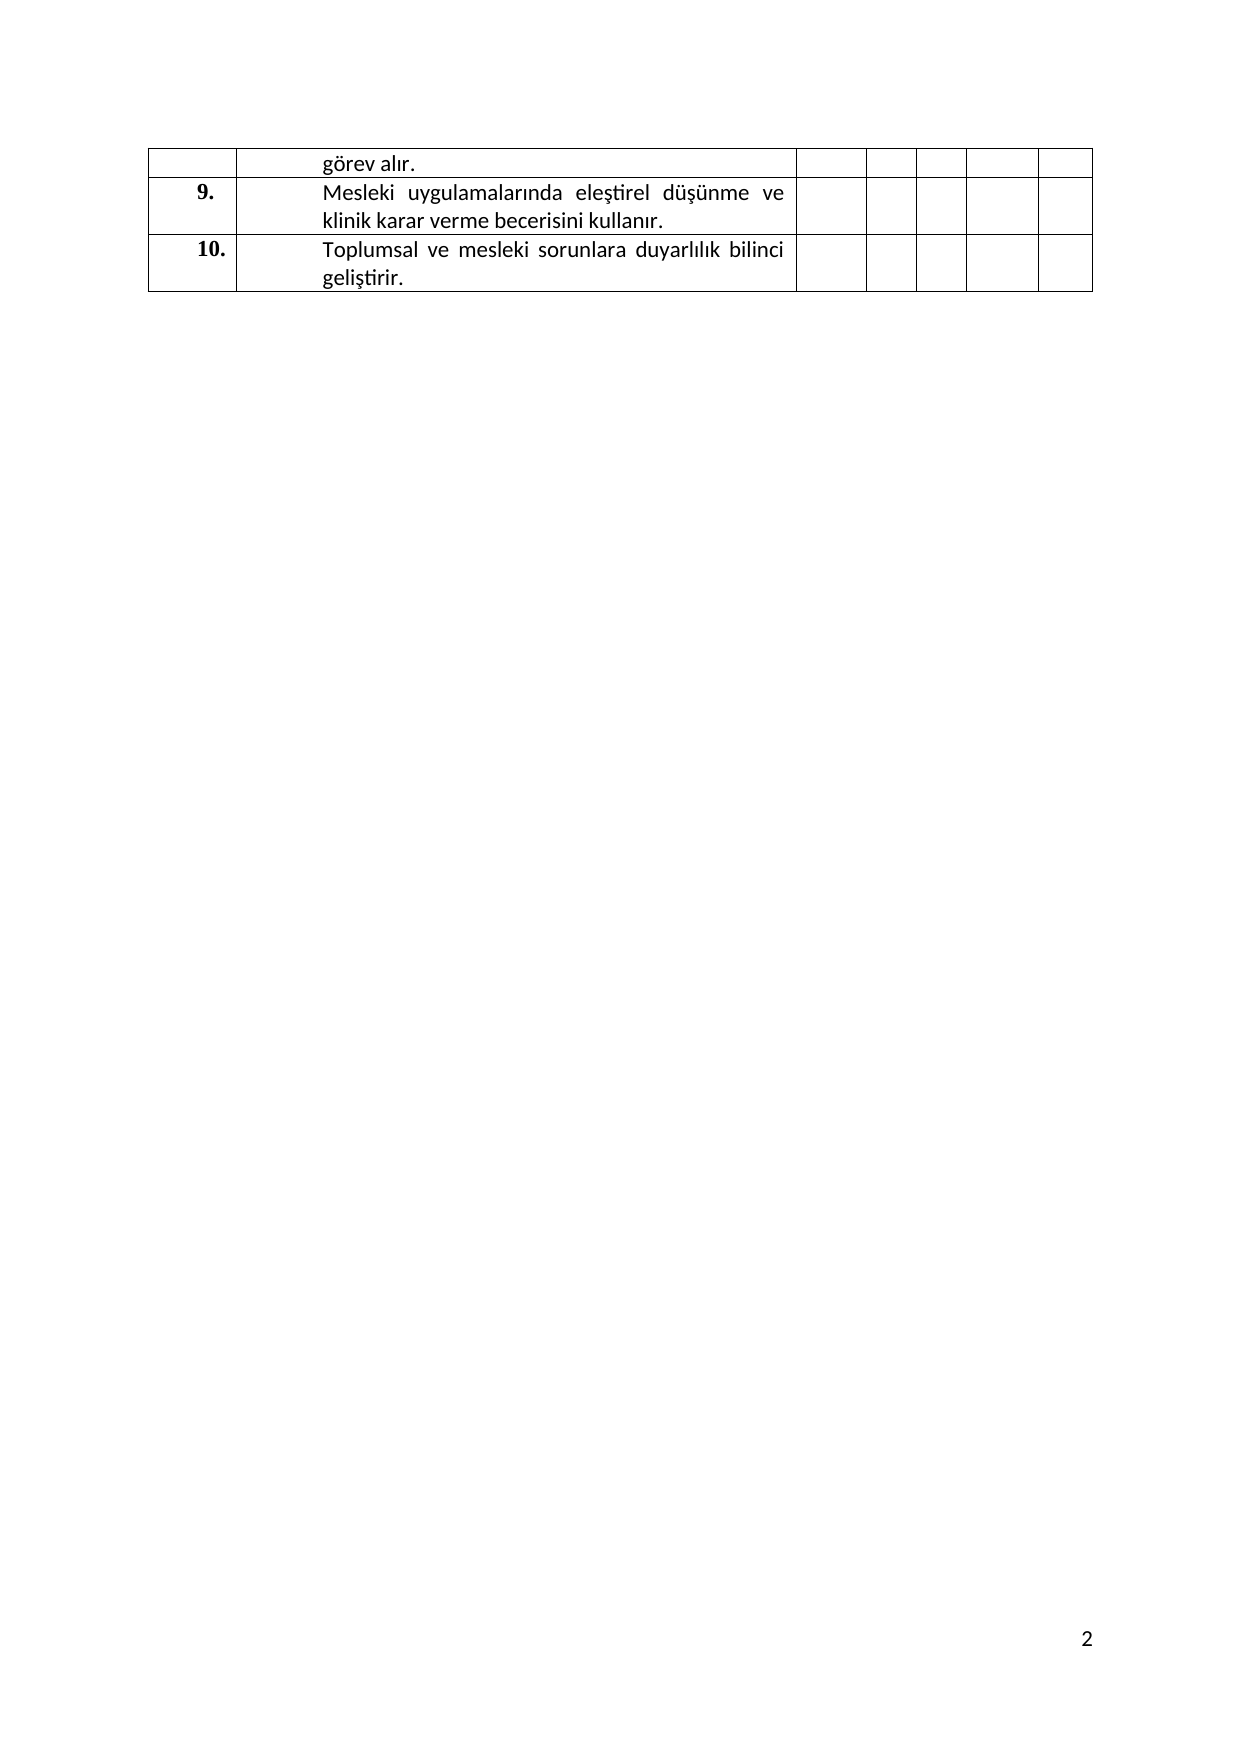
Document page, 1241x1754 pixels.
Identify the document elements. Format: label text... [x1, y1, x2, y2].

table_cell Toplumsal ve mesleki sorunlara duyarlılık bilinci geliştirir. [237, 235, 796, 291]
table_cell [149, 178, 236, 234]
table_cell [237, 149, 796, 177]
table_cell [797, 149, 866, 177]
table_cell [967, 178, 1038, 234]
table_cell [917, 235, 966, 291]
table_cell [867, 149, 916, 177]
table_cell Mesleki uygulamalarında eleştirel düşünme ve klinik karar verme becerisini kullanır. [237, 178, 796, 234]
table_cell [797, 235, 866, 291]
table_cell [1039, 149, 1092, 177]
table_cell [867, 235, 916, 291]
table_cell [149, 235, 236, 291]
table_cell [797, 178, 866, 234]
table_cell [967, 149, 1038, 177]
table_cell [917, 149, 966, 177]
table_cell [967, 235, 1038, 291]
table_cell [917, 178, 966, 234]
table_cell [149, 149, 236, 177]
table_cell [1039, 235, 1092, 291]
table_cell [867, 178, 916, 234]
table_cell [1039, 178, 1092, 234]
